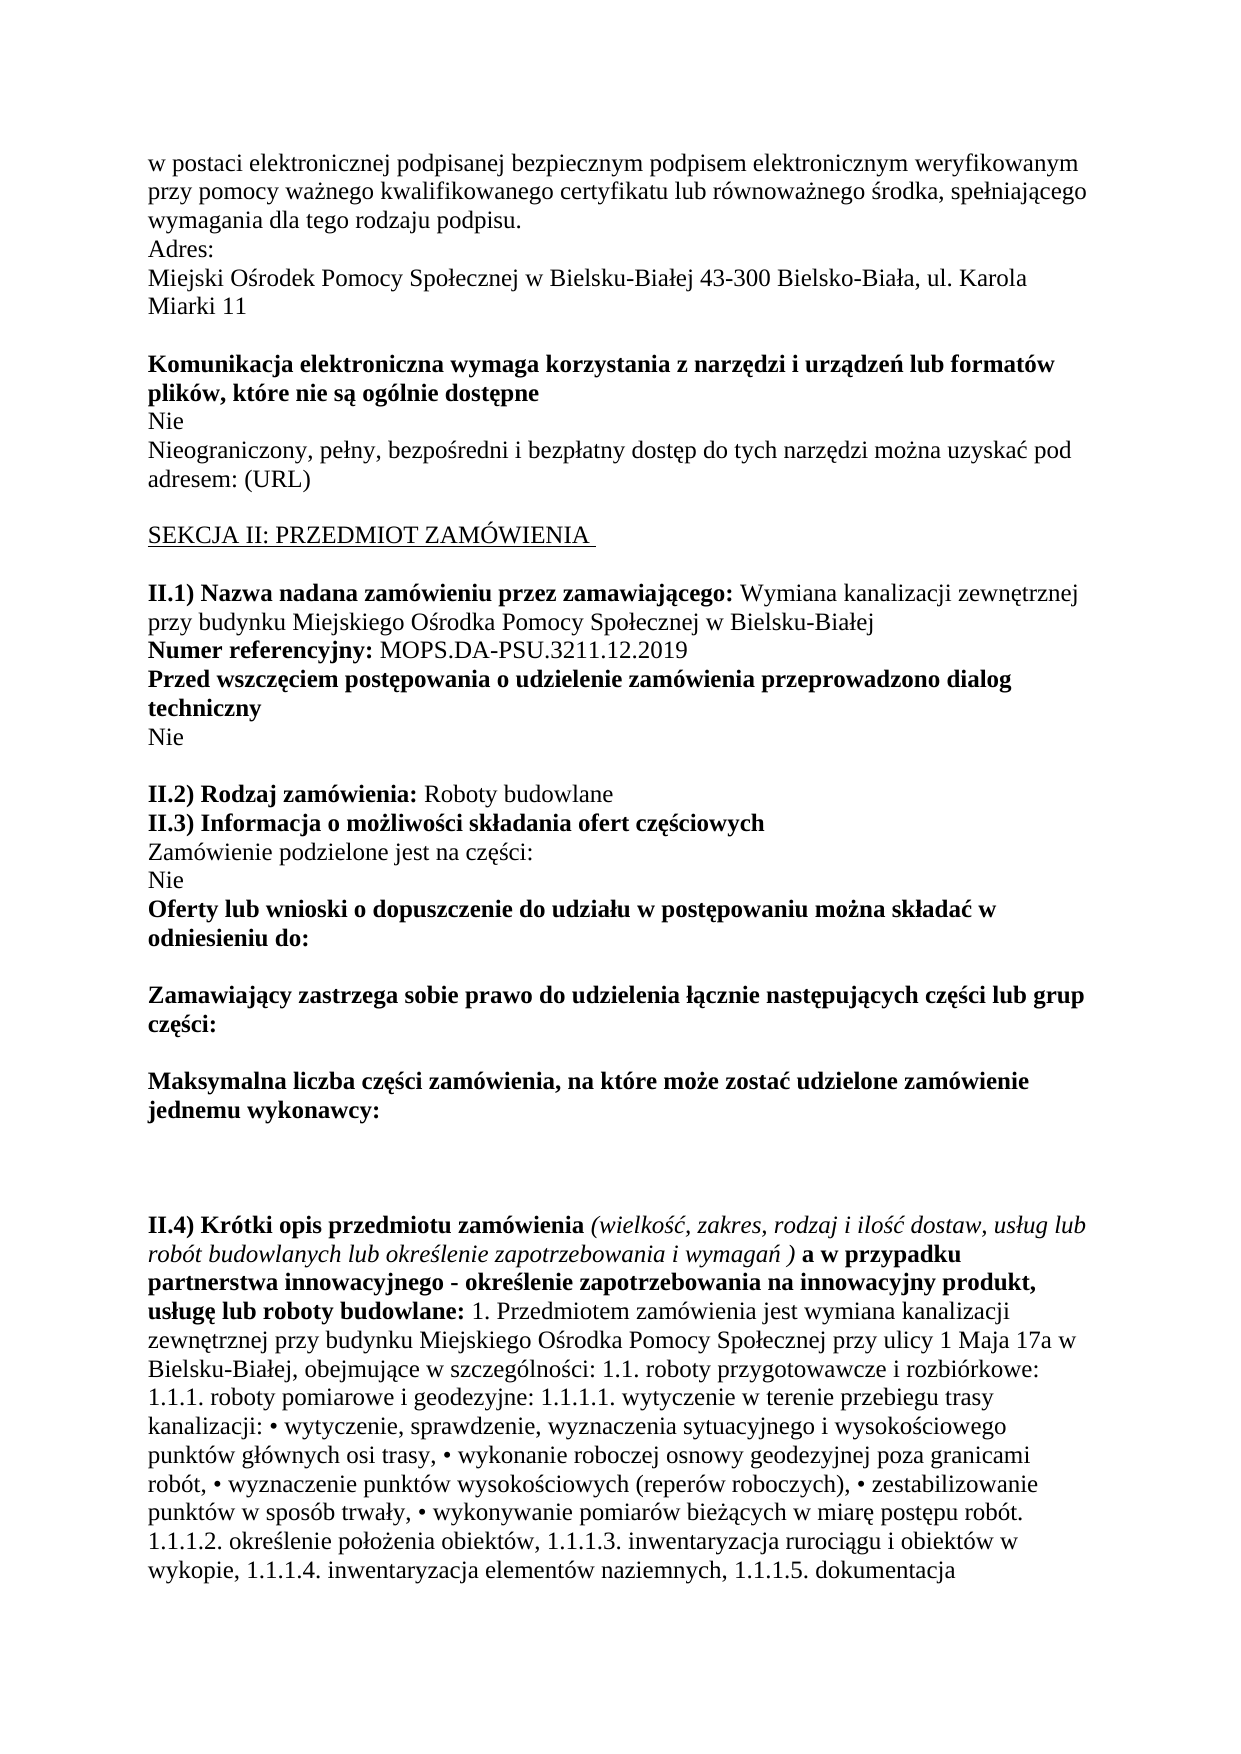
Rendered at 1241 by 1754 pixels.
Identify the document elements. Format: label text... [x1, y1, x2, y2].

text II.1) Nazwa nadana zamówieniu przez zamawiającego: Wymiana kanalizacji zewnętrznej przy budynku Miejskiego Ośrodka Pomocy Społecznej w Bielsku-Białej Numer referencyjny: MOPS.DA-PSU.3211.12.2019 Przed wszczęciem postępowania o udzielenie zamówienia przeprowadzono dialog techniczny [148, 549, 1093, 722]
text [148, 980, 1093, 1584]
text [148, 148, 1093, 320]
text Nie [148, 722, 1093, 751]
text SEKCJA II: PRZEDMIOT ZAMÓWIENIA [148, 521, 1093, 549]
text Komunikacja elektroniczna wymaga korzystania z narzędzi i urządzeń lub formatów plików, które nie są ogólnie dostępne [148, 320, 1093, 406]
text Nie Oferty lub wnioski o dopuszczenie do udziału w postępowaniu można składać w odniesieniu do: [148, 866, 1093, 980]
text II.2) Rodzaj zamówienia: Roboty budowlane II.3) Informacja o możliwości składania ofert częściowych Zamówienie podzielone jest na części: [148, 751, 1093, 866]
text Nie Nieograniczony, pełny, bezpośredni i bezpłatny dostęp do tych narzędzi można uzyskać pod adresem: (URL) [148, 406, 1093, 521]
